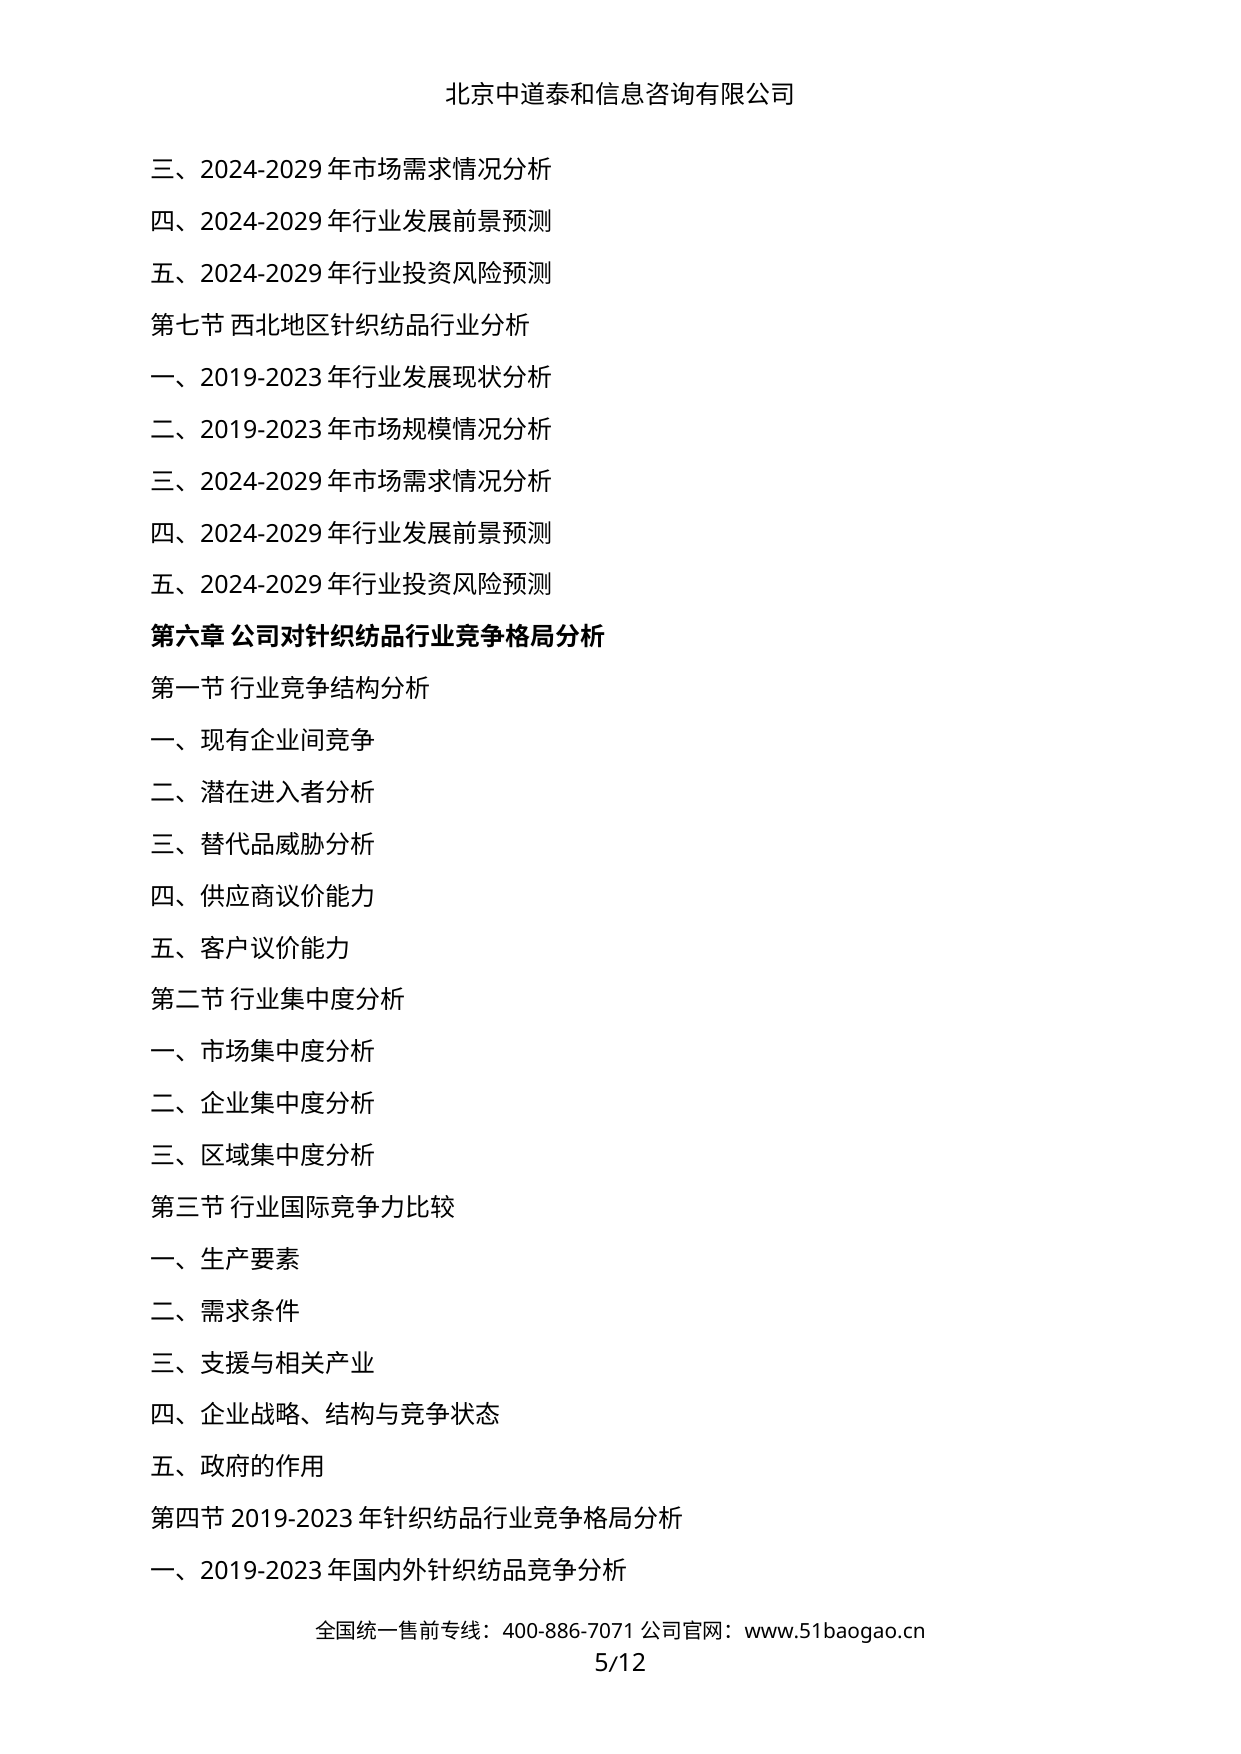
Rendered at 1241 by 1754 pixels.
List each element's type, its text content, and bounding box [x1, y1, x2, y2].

text 一、市场集中度分析 [150, 1032, 1090, 1068]
text 二、需求条件 [150, 1291, 1090, 1327]
text 二、2019-2023年市场规模情况分析 [150, 409, 1090, 446]
text 五、2024-2029年行业投资风险预测 [150, 565, 1090, 601]
text 第七节 西北地区针织纺品行业分析 [150, 306, 1090, 342]
text 二、潜在进入者分析 [150, 772, 1090, 809]
text 一、现有企业间竞争 [150, 721, 1090, 757]
text 第四节 2019-2023年针织纺品行业竞争格局分析 [150, 1499, 1090, 1535]
text 四、2024-2029年行业发展前景预测 [150, 202, 1090, 238]
text 五、2024-2029年行业投资风险预测 [150, 254, 1090, 290]
text 二、企业集中度分析 [150, 1084, 1090, 1120]
text 一、2019-2023年行业发展现状分析 [150, 357, 1090, 394]
text 第二节 行业集中度分析 [150, 980, 1090, 1016]
text 三、2024-2029年市场需求情况分析 [150, 461, 1090, 497]
text 一、生产要素 [150, 1239, 1090, 1276]
text 三、区域集中度分析 [150, 1136, 1090, 1172]
text 第三节 行业国际竞争力比较 [150, 1187, 1090, 1224]
text 四、2024-2029年行业发展前景预测 [150, 513, 1090, 549]
text 四、供应商议价能力 [150, 876, 1090, 912]
text 一、2019-2023年国内外针织纺品竞争分析 [150, 1551, 1090, 1587]
text 四、企业战略、结构与竞争状态 [150, 1395, 1090, 1431]
text 第六章 公司对针织纺品行业竞争格局分析 [150, 617, 1090, 653]
text 五、政府的作用 [150, 1447, 1090, 1483]
text 第一节 行业竞争结构分析 [150, 669, 1090, 705]
text 三、2024-2029年市场需求情况分析 [150, 150, 1090, 186]
text 五、客户议价能力 [150, 928, 1090, 964]
text 三、替代品威胁分析 [150, 824, 1090, 861]
text 三、支援与相关产业 [150, 1343, 1090, 1379]
